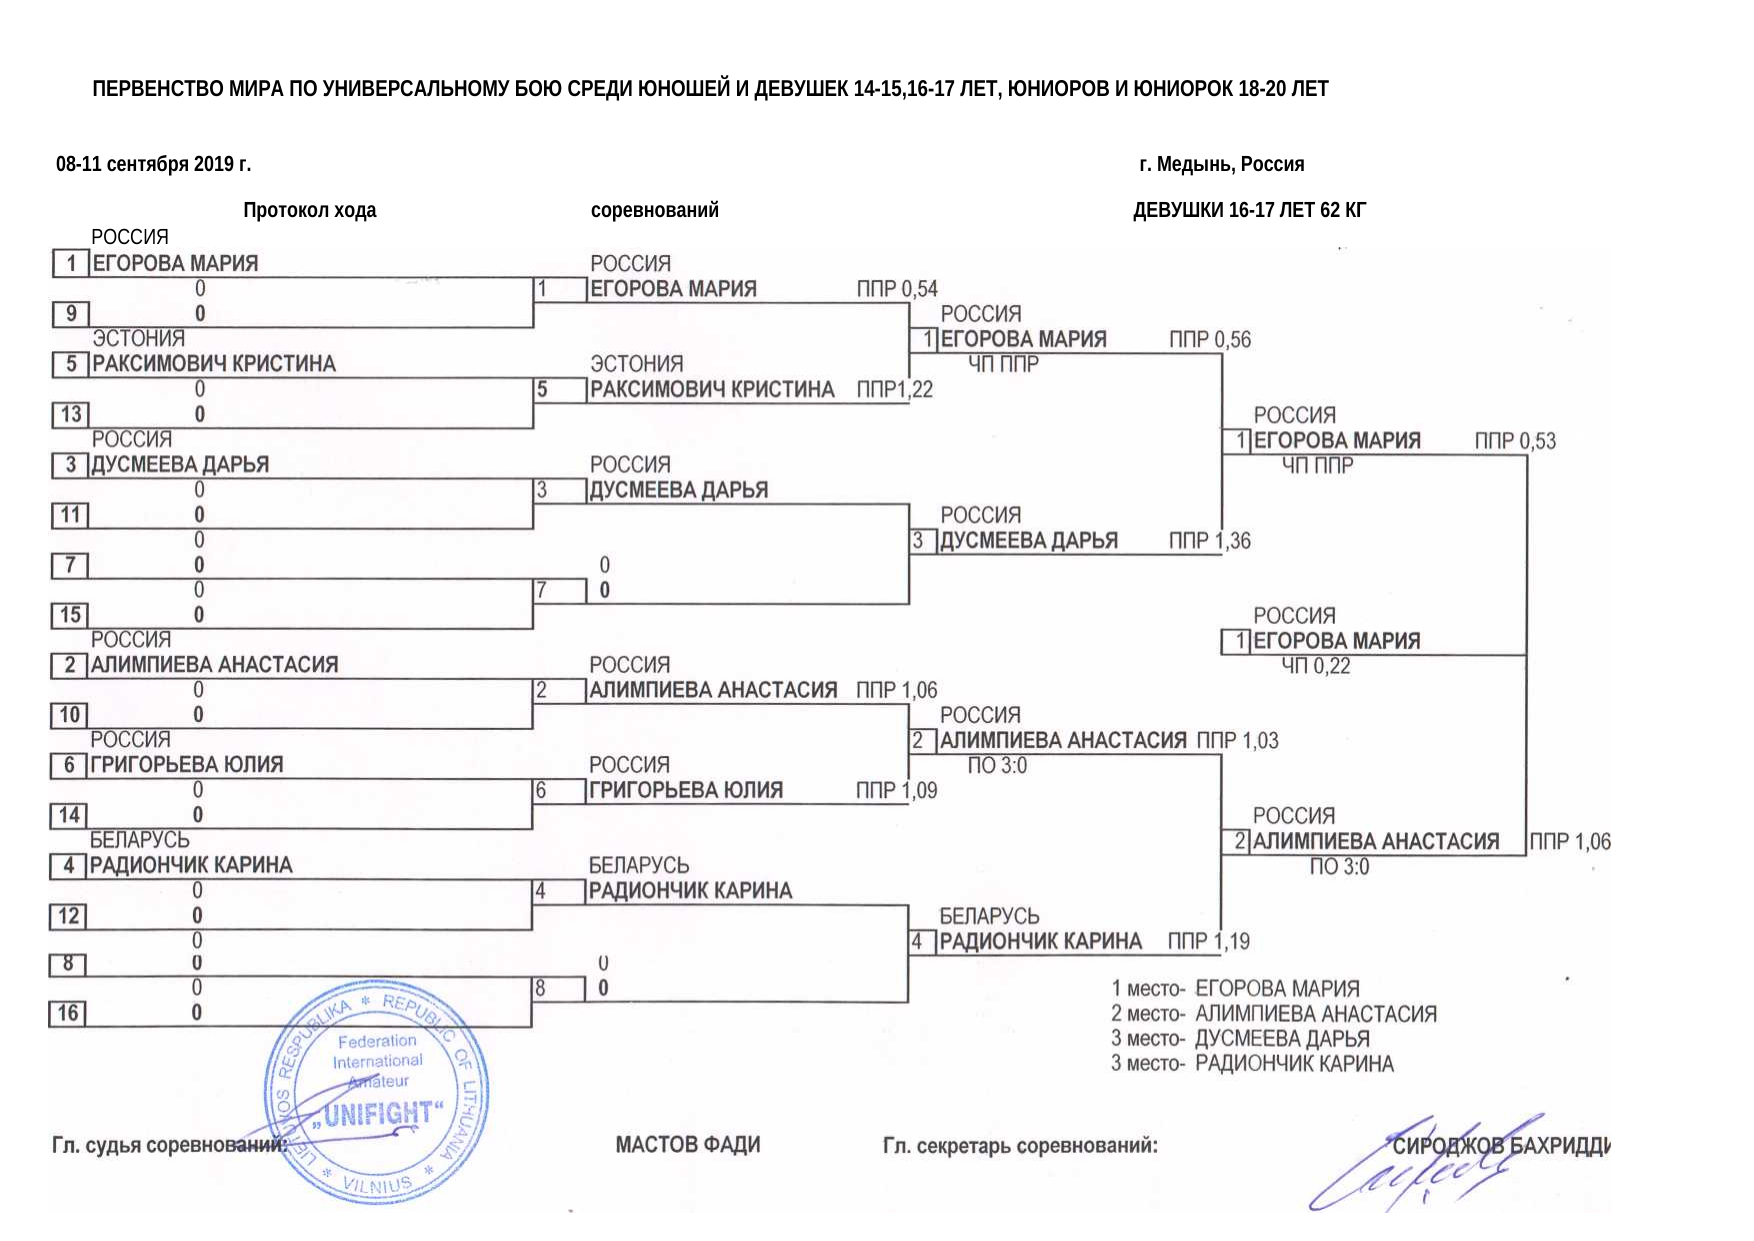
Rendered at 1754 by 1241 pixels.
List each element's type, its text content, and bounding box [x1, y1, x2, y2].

text Протокол хода соревнований ДЕВУШКИ 16-17 ЛЕТ 62 КГ [243, 200, 1431, 222]
text РОССИЯ [91, 227, 1431, 247]
text ПЕРВЕНСТВО МИРА ПО УНИВЕРСАЛЬНОМУ БОЮ СРЕДИ ЮНОШЕЙ И ДЕВУШЕК 14-15,16-17 ЛЕТ, ЮНИОРОВ И ЮНИОРОК 18-20 ЛЕТ [92, 78, 1330, 101]
text 08-11 сентября 2019 г. г. Медынь, Россия [56, 154, 1305, 176]
picture [48, 247, 1611, 1213]
